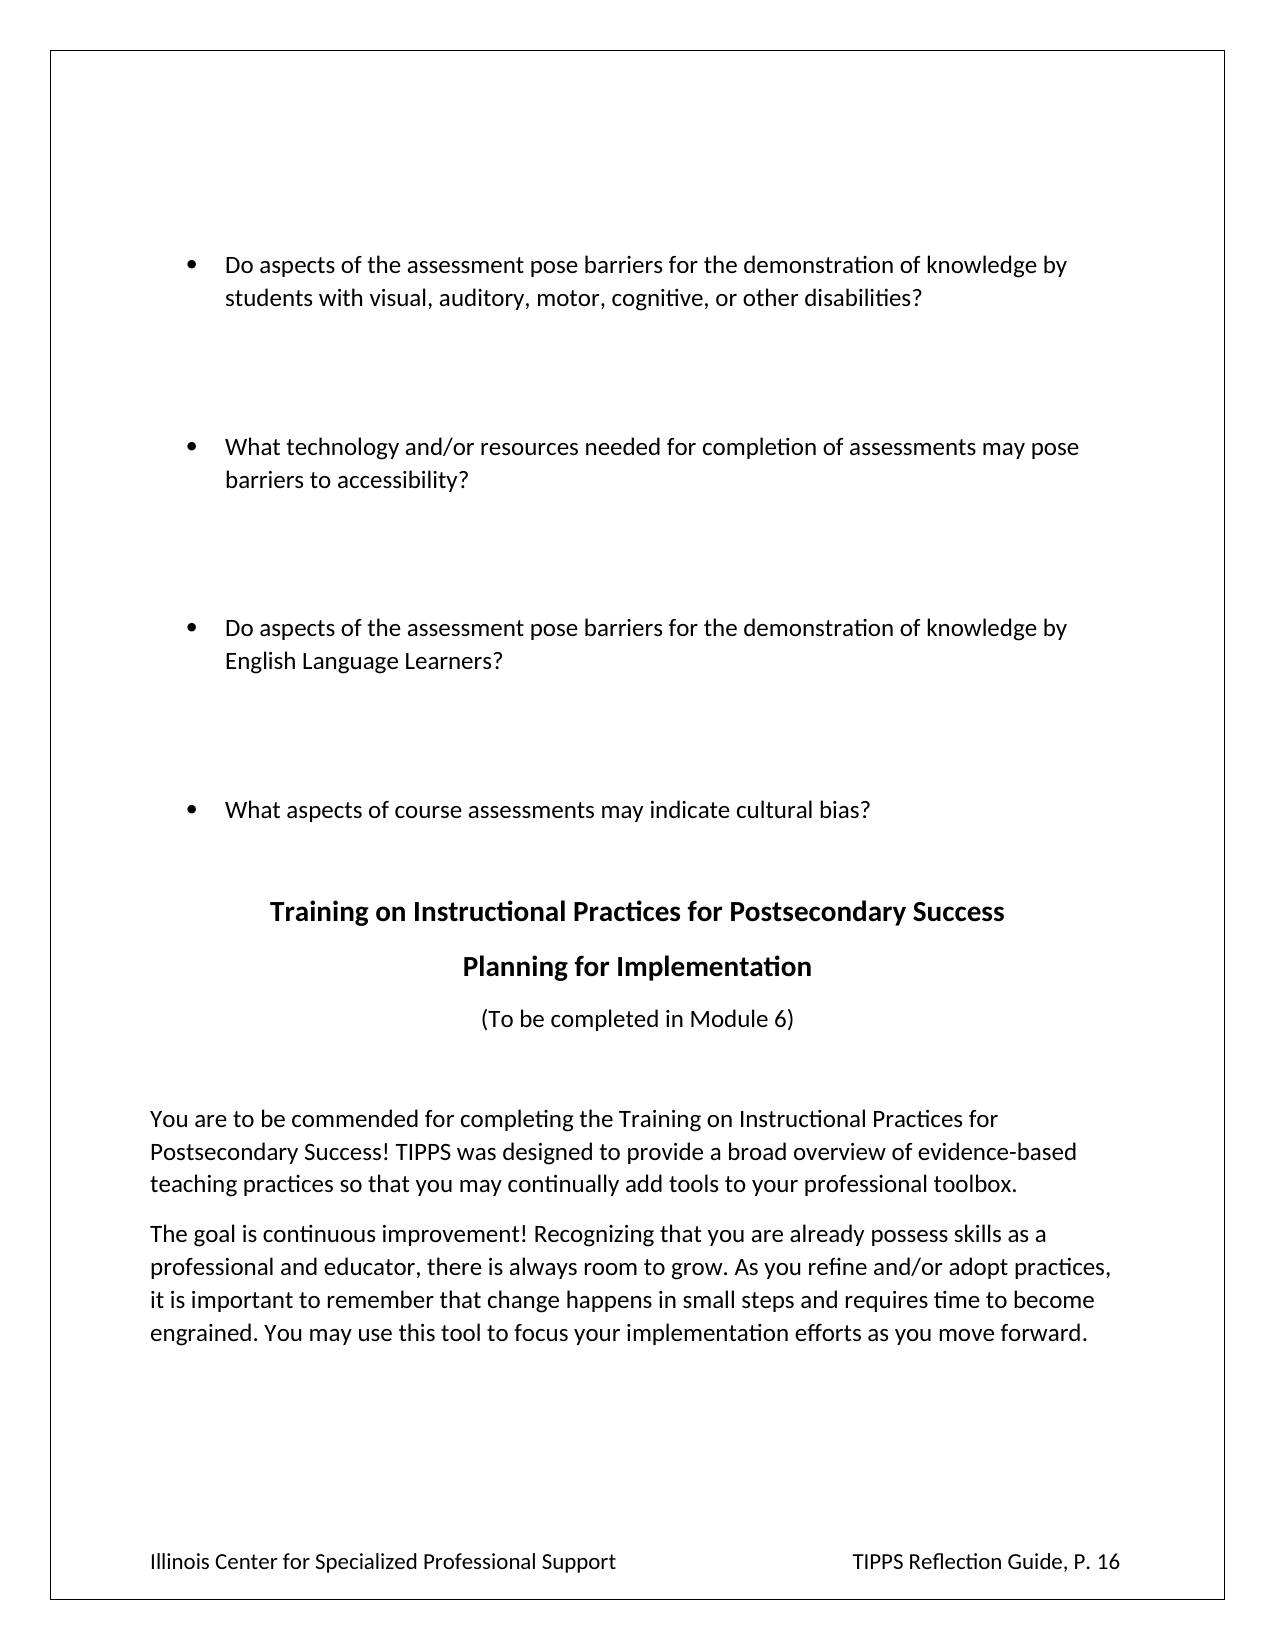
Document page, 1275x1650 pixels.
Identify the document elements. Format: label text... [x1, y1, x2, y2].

text (To be completed in Module 6) [150, 1003, 1125, 1034]
list What aspects of course assessments may indicate cultural bias? [187, 794, 1125, 825]
list Do aspects of the assessment pose barriers for the demonstration of knowledge by English Language Learners? [187, 612, 1125, 676]
text You are to be commended for completing the Training on Instructional Practices for Postsecondary Success! TIPPS was designed to provide a broad overview of evidence-based teaching practices so that you may continually add tools to your professional toolbox. [150, 1103, 1125, 1199]
text The goal is continuous improvement! Recognizing that you are already possess skills as a professional and educator, there is always room to grow. As you refine and/or adopt practices, it is important to remember that change happens in small steps and requires time to become engrained. You may use this tool to focus your implementation efforts as you move forward. [150, 1218, 1125, 1347]
list What technology and/or resources needed for completion of assessments may pose barriers to accessibility? [187, 431, 1125, 494]
text Planning for Implementation [150, 948, 1125, 984]
list Do aspects of the assessment pose barriers for the demonstration of knowledge by students with visual, auditory, motor, cognitive, or other disabilities? [187, 249, 1125, 313]
text Training on Instructional Practices for Postsecondary Success [150, 893, 1125, 929]
